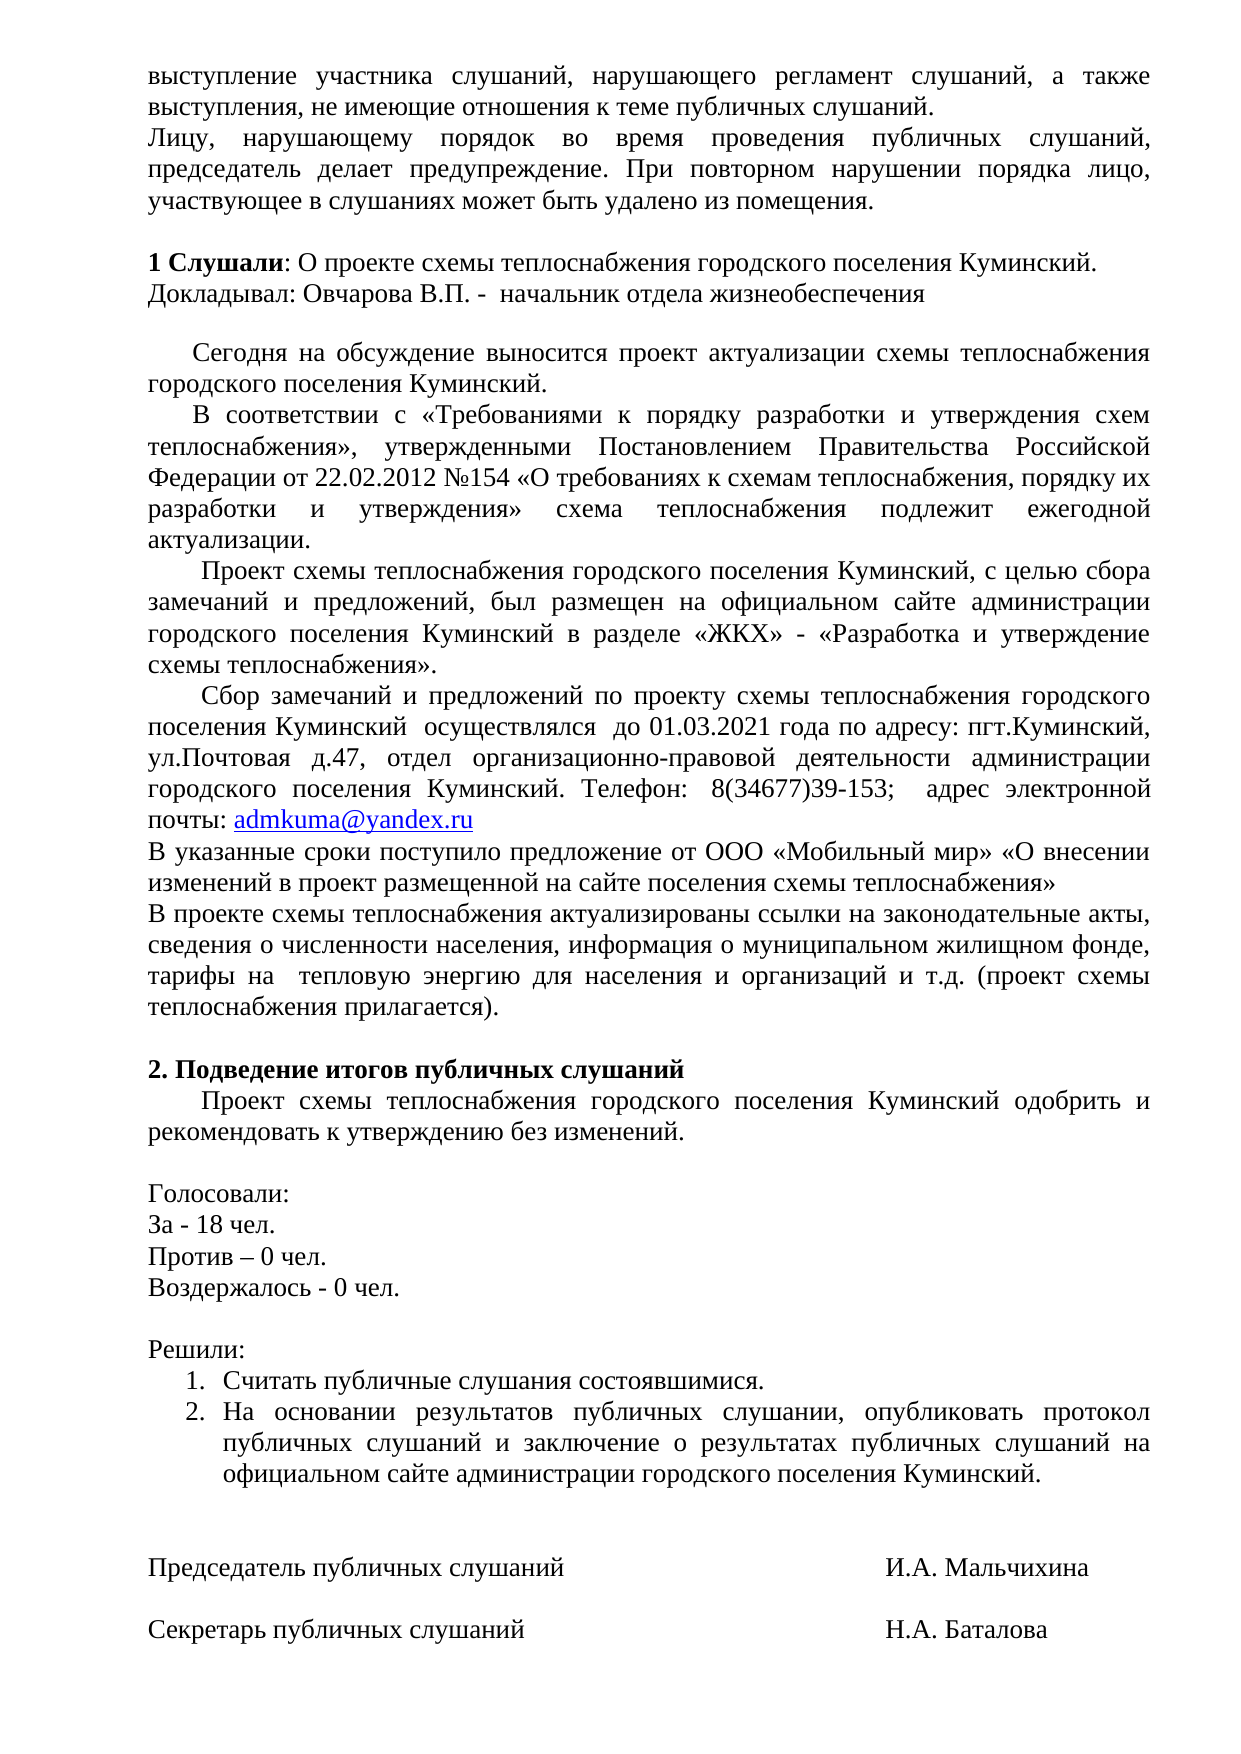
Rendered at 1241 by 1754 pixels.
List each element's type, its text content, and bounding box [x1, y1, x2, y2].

text За - 18 чел. [148, 1208, 1152, 1239]
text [148, 59, 1152, 121]
text В проекте схемы теплоснабжения актуализированы ссылки на законодательные акты, сведения о численности населения, информация о муниципальном жилищном фонде, тарифы на тепловую энергию для населения и организаций и т.д. (проект схемы теплоснабжения прилагается). [148, 897, 1152, 1022]
text Проект схемы теплоснабжения городского поселения Куминский, с целью сбора замечаний и предложений, был размещен на официальном сайте администрации городского поселения Куминский в разделе «ЖКХ» - «Разработка и утверждение схемы теплоснабжения». [148, 554, 1152, 679]
text 2. Подведение итогов публичных слушаний [148, 1053, 1152, 1084]
list На основании результатов публичных слушании, опубликовать протокол публичных слушаний и заключение о результатах публичных слушаний на официальном сайте администрации городского поселения Куминский. [185, 1395, 1152, 1489]
text Лицу, нарушающему порядок во время проведения публичных слушаний, председатель делает предупреждение. При повторном нарушении порядка лицо, участвующее в слушаниях может быть удалено из помещения. [148, 121, 1152, 215]
text Председатель публичных слушаний И.А. Мальчихина [148, 1551, 1152, 1582]
text Докладывал: Овчарова В.П. - начальник отдела жизнеобеспечения [148, 277, 1152, 308]
text Сбор замечаний и предложений по проекту схемы теплоснабжения городского поселения Куминский осуществлялся до 01.03.2021 года по адресу: пгт.Куминский, ул.Почтовая д.47, отдел организационно-правовой деятельности администрации городского поселения Куминский. Телефон: 8(34677)39-153; адрес электронной почты: admkuma@yandex.ru [148, 679, 1152, 835]
text Голосовали: [148, 1177, 1152, 1208]
text Решили: [148, 1333, 1152, 1364]
text В указанные сроки поступило предложение от ООО «Мобильный мир» «О внесении изменений в проект размещенной на сайте поселения схемы теплоснабжения» [148, 835, 1152, 897]
text 1 Слушали: О проекте схемы теплоснабжения городского поселения Куминский. [148, 246, 1152, 277]
text Сегодня на обсуждение выносится проект актуализации схемы теплоснабжения городского поселения Куминский. [148, 336, 1152, 399]
text Против – 0 чел. [148, 1239, 1152, 1271]
list Считать публичные слушания состоявшимися. [185, 1364, 1152, 1395]
text Воздержалось - 0 чел. [148, 1271, 1152, 1302]
text В соответствии с «Требованиями к порядку разработки и утверждения схем теплоснабжения», утвержденными Постановлением Правительства Российской Федерации от 22.02.2012 №154 «О требованиях к схемам теплоснабжения, порядку их разработки и утверждения» схема теплоснабжения подлежит ежегодной актуализации. [148, 399, 1152, 554]
text Проект схемы теплоснабжения городского поселения Куминский одобрить и рекомендовать к утверждению без изменений. [148, 1084, 1152, 1146]
text Секретарь публичных слушаний Н.А. Баталова [148, 1613, 1152, 1644]
